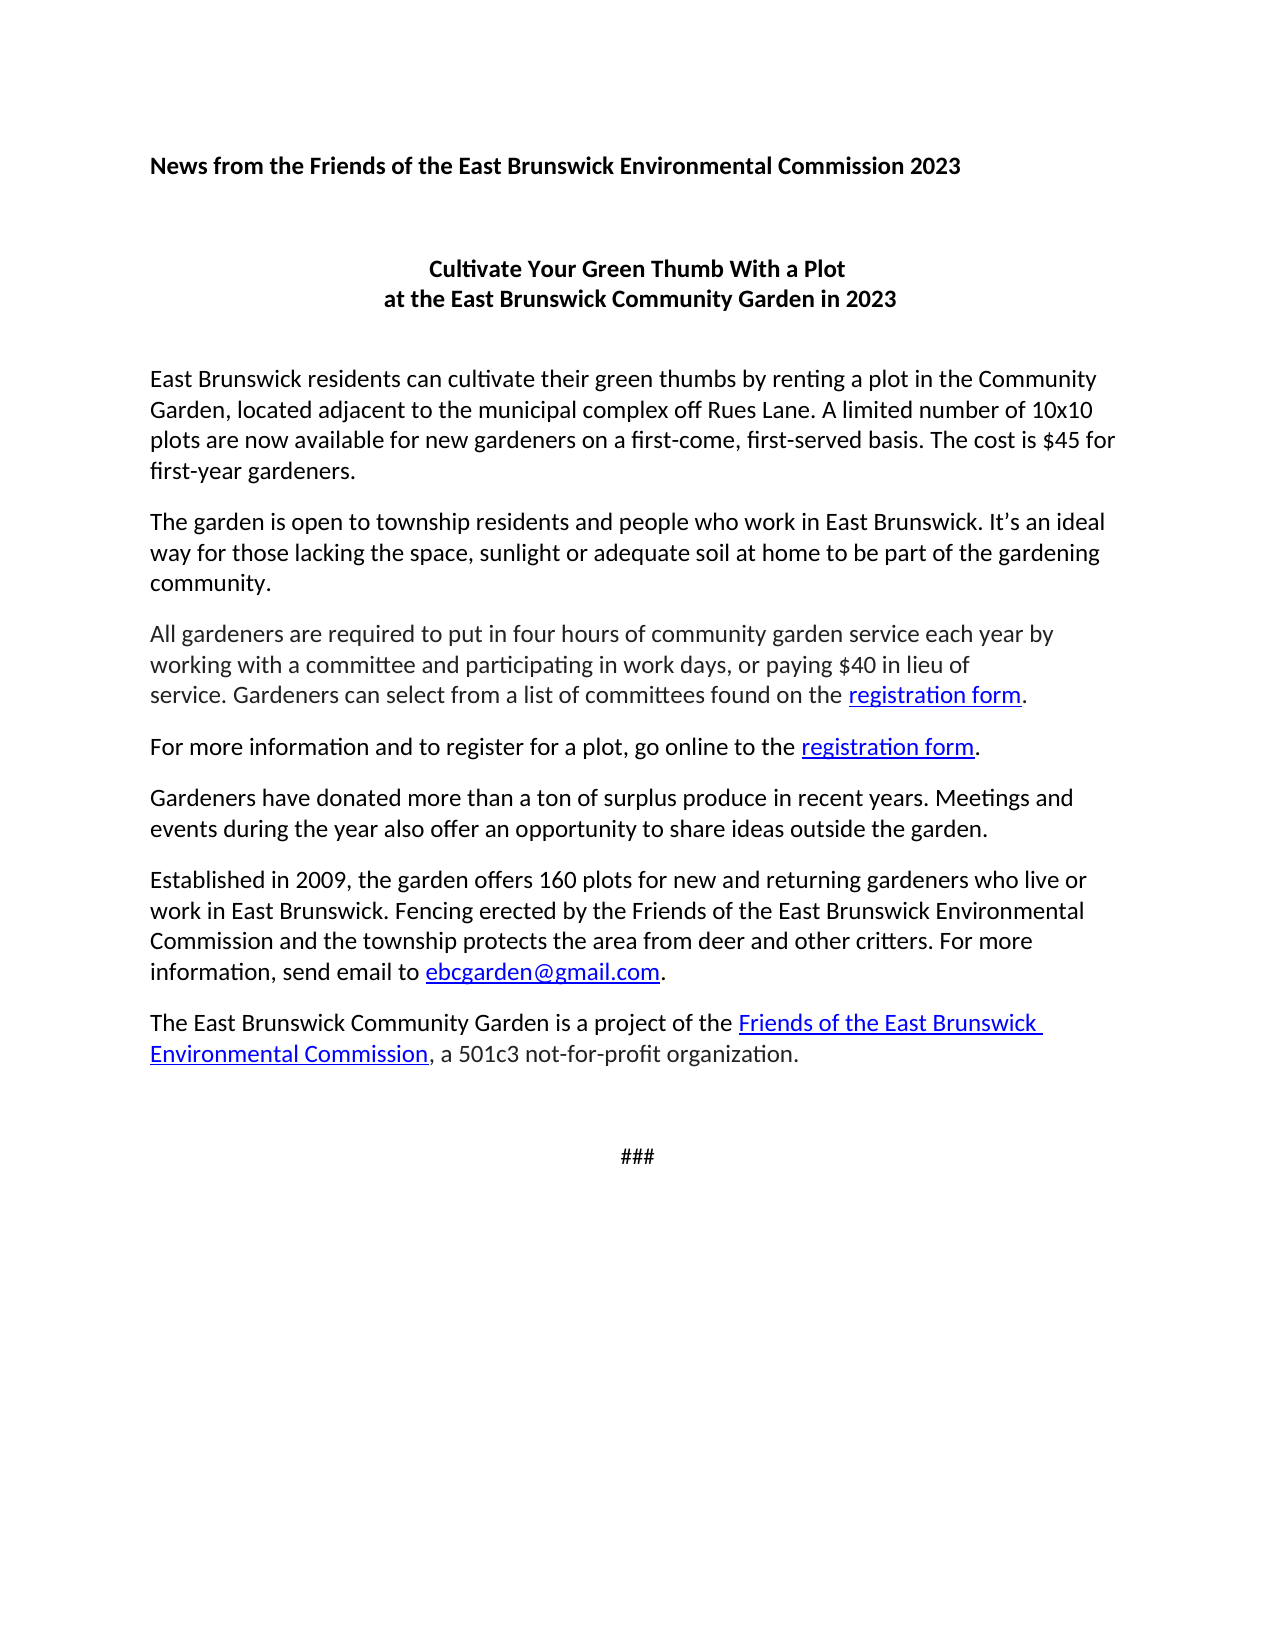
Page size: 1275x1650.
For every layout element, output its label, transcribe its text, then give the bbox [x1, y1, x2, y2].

text Gardeners have donated more than a ton of surplus produce in recent years. Meetings and events during the year also offer an opportunity to share ideas outside the garden. [150, 782, 1125, 843]
text East Brunswick residents can cultivate their green thumbs by renting a plot in the Community Garden, located adjacent to the municipal complex off Rues Lane. A limited number of 10x10 plots are now available for new gardeners on a first-come, first-served basis. The cost is $45 for first-year gardeners. [150, 363, 1125, 485]
text For more information and to register for a plot, go online to the registration form. [150, 731, 1125, 762]
text All gardeners are required to put in four hours of community garden service each year by working with a committee and participating in work days, or paying $40 in lieu of service. Gardeners can select from a list of committees found on the registration form. [150, 619, 1125, 710]
text The garden is open to township residents and people who work in East Brunswick. It’s an ideal way for those lacking the space, sunlight or adequate soil at home to be part of the gardening community. [150, 506, 1125, 598]
text ### [150, 1142, 1125, 1170]
text The East Brunswick Community Garden is a project of the Friends of the East Brunswick Environmental Commission, a 501c3 not-for-profit organization. [150, 1007, 1125, 1068]
text News from the Friends of the East Brunswick Environmental Commission 2023 [150, 150, 1125, 181]
text Established in 2009, the garden offers 160 plots for new and returning gardeners who live or work in East Brunswick. Fencing erected by the Friends of the East Brunswick Environmental Commission and the township protects the area from deer and other critters. For more information, send email to ebcgarden@gmail.com. [150, 864, 1125, 986]
text Cultivate Your Green Thumb With a Plot at the East Brunswick Community Garden in 2023 [150, 253, 1125, 342]
